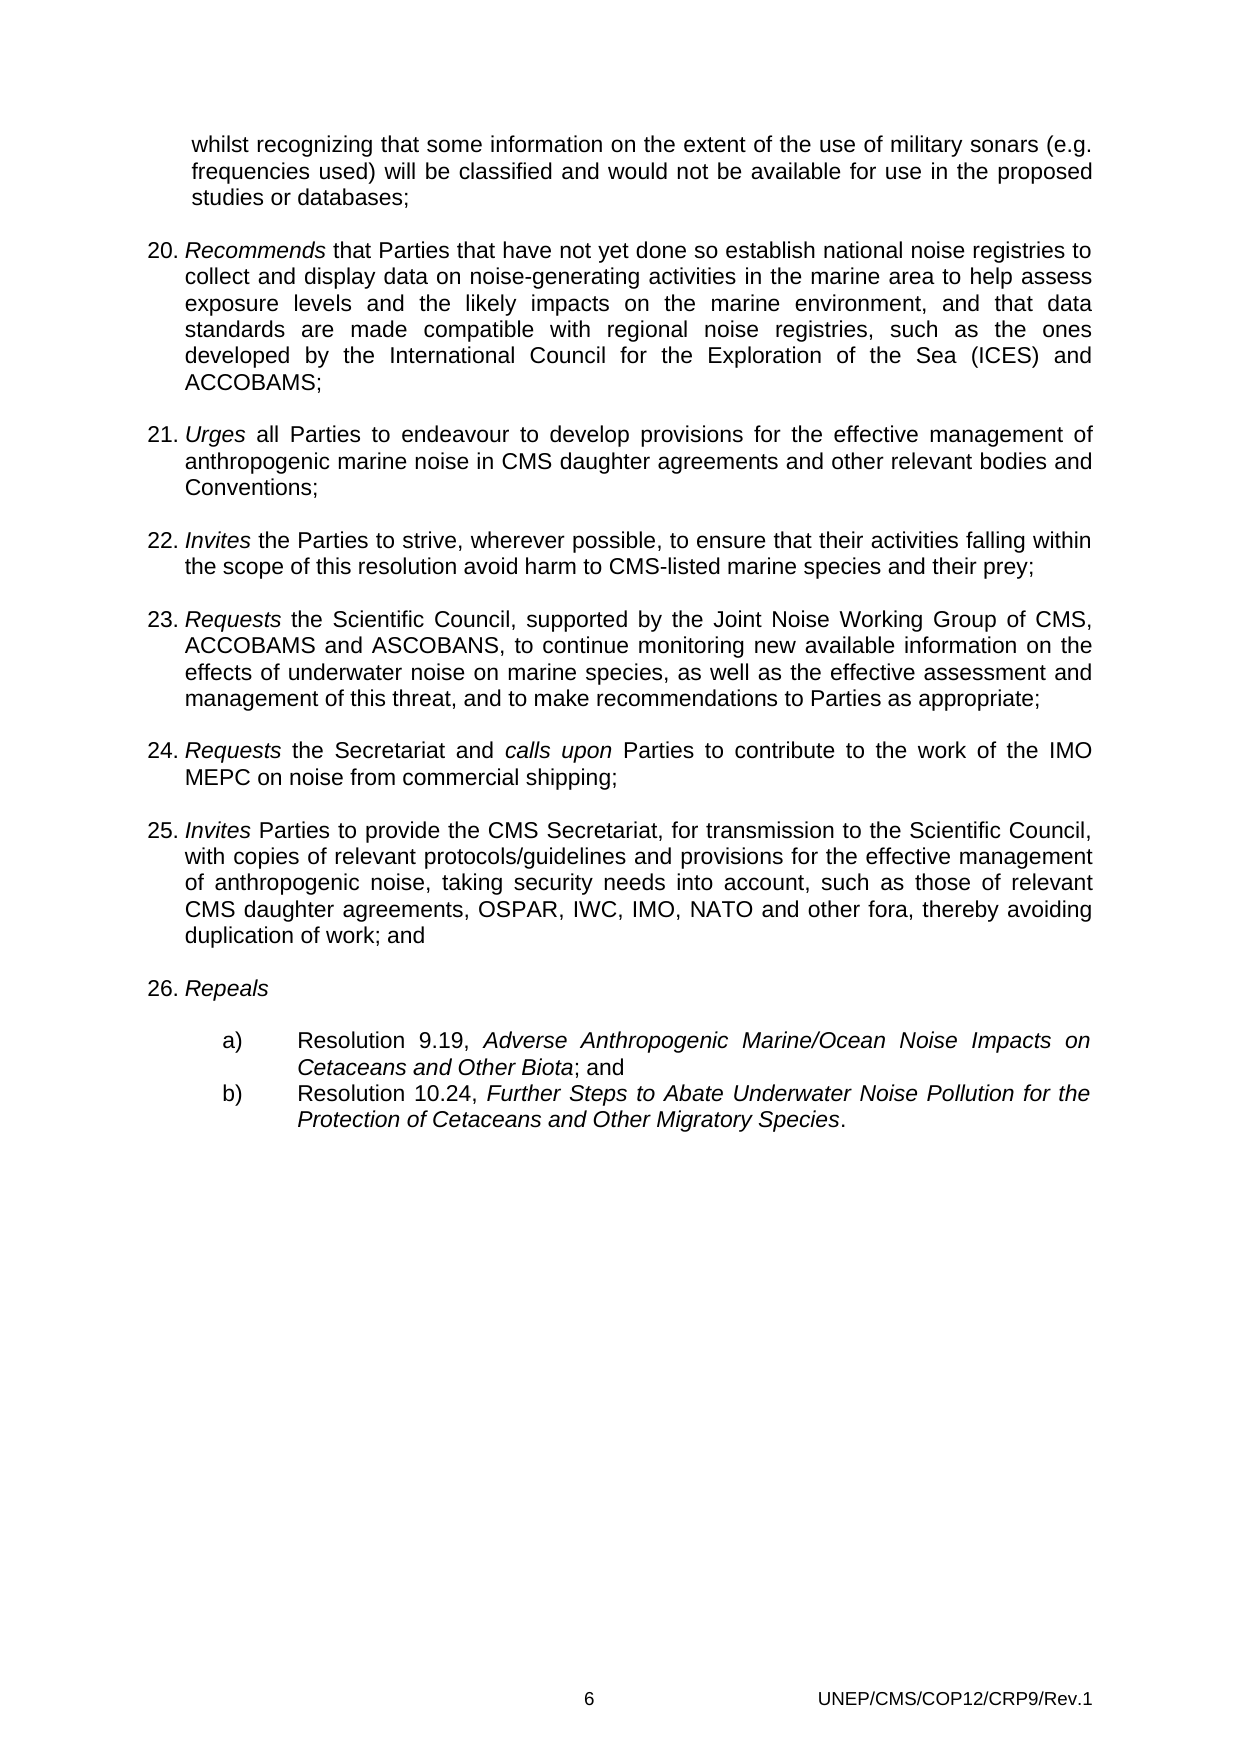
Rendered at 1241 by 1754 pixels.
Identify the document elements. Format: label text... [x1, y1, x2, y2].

list Invites Parties to provide the CMS Secretariat, for transmission to the Scientific Council, with copies of relevant protocols/guidelines and provisions for the effective management of anthropogenic noise, taking security needs into account, such as those of relevant CMS daughter agreements, OSPAR, IWC, IMO, NATO and other fora, thereby avoiding duplication of work; and [147, 817, 1093, 948]
list Urges all Parties to endeavour to develop provisions for the effective management of anthropogenic marine noise in CMS daughter agreements and other relevant bodies and Conventions; [147, 421, 1093, 500]
list Repeals [147, 975, 1093, 1001]
text whilst recognizing that some information on the extent of the use of military sonars (e.g. frequencies used) will be classified and would not be available for use in the proposed studies or databases; [191, 131, 1093, 210]
list Resolution 10.24, Further Steps to Abate Underwater Noise Pollution for the Protection of Cetaceans and Other Migratory Species. [222, 1080, 1093, 1133]
list Resolution 9.19, Adverse Anthropogenic Marine/Ocean Noise Impacts on Cetaceans and Other Biota; and [222, 1027, 1093, 1080]
list Recommends that Parties that have not yet done so establish national noise registries to collect and display data on noise-generating activities in the marine area to help assess exposure levels and the likely impacts on the marine environment, and that data standards are made compatible with regional noise registries, such as the ones developed by the International Council for the Exploration of the Sea (ICES) and ACCOBAMS; [147, 237, 1093, 395]
list Invites the Parties to strive, wherever possible, to ensure that their activities falling within the scope of this resolution avoid harm to CMS-listed marine species and their prey; [147, 527, 1093, 579]
list Requests the Secretariat and calls upon Parties to contribute to the work of the IMO MEPC on noise from commercial shipping; [147, 737, 1093, 790]
list Requests the Scientific Council, supported by the Joint Noise Working Group of CMS, ACCOBAMS and ASCOBANS, to continue monitoring new available information on the effects of underwater noise on marine species, as well as the effective assessment and management of this threat, and to make recommendations to Parties as appropriate; [147, 606, 1093, 711]
